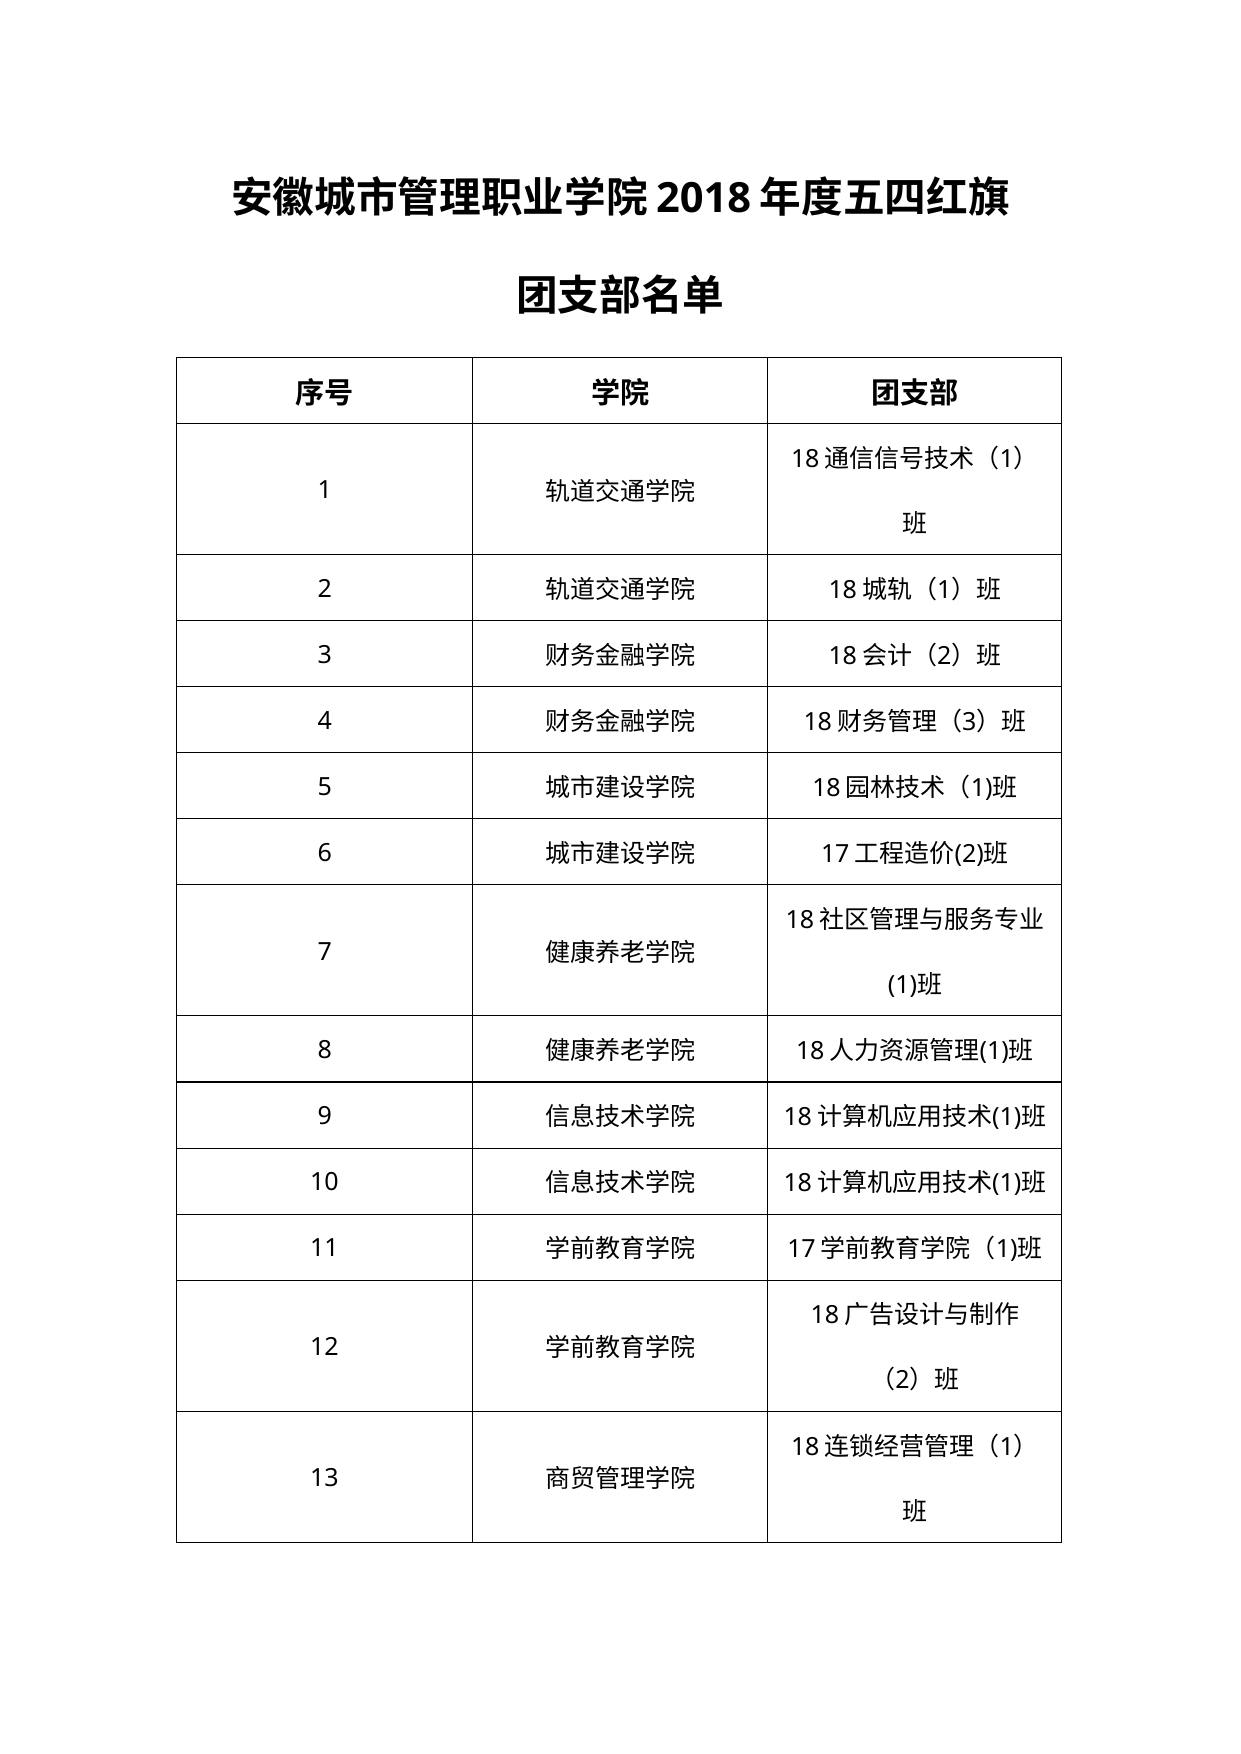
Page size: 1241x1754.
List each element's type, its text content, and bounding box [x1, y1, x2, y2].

table_header 序号 [177, 358, 472, 423]
table_cell 健康养老学院 [473, 1016, 767, 1081]
table_cell 18人力资源管理(1)班 [768, 1016, 1061, 1081]
table_cell 12 [177, 1281, 472, 1411]
table_cell 轨道交通学院 [473, 424, 767, 554]
table_cell 城市建设学院 [473, 753, 767, 818]
table_cell 18园林技术（1)班 [768, 753, 1061, 818]
table_cell 18广告设计与制作（2）班 [768, 1281, 1061, 1411]
table_cell 7 [177, 885, 472, 1015]
table_header 团支部 [768, 358, 1061, 423]
table_cell 18计算机应用技术(1)班 [768, 1149, 1061, 1213]
table_cell 18会计（2）班 [768, 621, 1061, 686]
table_cell 财务金融学院 [473, 687, 767, 752]
table_cell 信息技术学院 [473, 1083, 767, 1147]
table_cell 13 [177, 1412, 472, 1542]
table_cell 18计算机应用技术(1)班 [768, 1083, 1061, 1147]
table_cell 财务金融学院 [473, 621, 767, 686]
table_cell 10 [177, 1149, 472, 1213]
table_cell 1 [177, 424, 472, 554]
table_cell 学前教育学院 [473, 1215, 767, 1279]
table_cell 17学前教育学院（1)班 [768, 1215, 1061, 1279]
table_cell 4 [177, 687, 472, 752]
text 团支部名单 [187, 259, 1053, 324]
table_cell 轨道交通学院 [473, 555, 767, 620]
table_header 学院 [473, 358, 767, 423]
table_cell 18连锁经营管理（1）班 [768, 1412, 1061, 1542]
table_cell 18财务管理（3）班 [768, 687, 1061, 752]
table_cell 城市建设学院 [473, 819, 767, 884]
table_cell 18城轨（1）班 [768, 555, 1061, 620]
table_cell 18社区管理与服务专业(1)班 [768, 885, 1061, 1015]
table_cell 健康养老学院 [473, 885, 767, 1015]
table_cell 18通信信号技术（1）班 [768, 424, 1061, 554]
table_cell 信息技术学院 [473, 1149, 767, 1213]
text 安徽城市管理职业学院2018年度五四红旗 [187, 162, 1053, 227]
table_cell 学前教育学院 [473, 1281, 767, 1411]
table_cell 17工程造价(2)班 [768, 819, 1061, 884]
table_cell 3 [177, 621, 472, 686]
table_cell 商贸管理学院 [473, 1412, 767, 1542]
table_cell 5 [177, 753, 472, 818]
table_cell 2 [177, 555, 472, 620]
table_cell 6 [177, 819, 472, 884]
table_cell 11 [177, 1215, 472, 1279]
table_cell 9 [177, 1083, 472, 1147]
table_cell 8 [177, 1016, 472, 1081]
